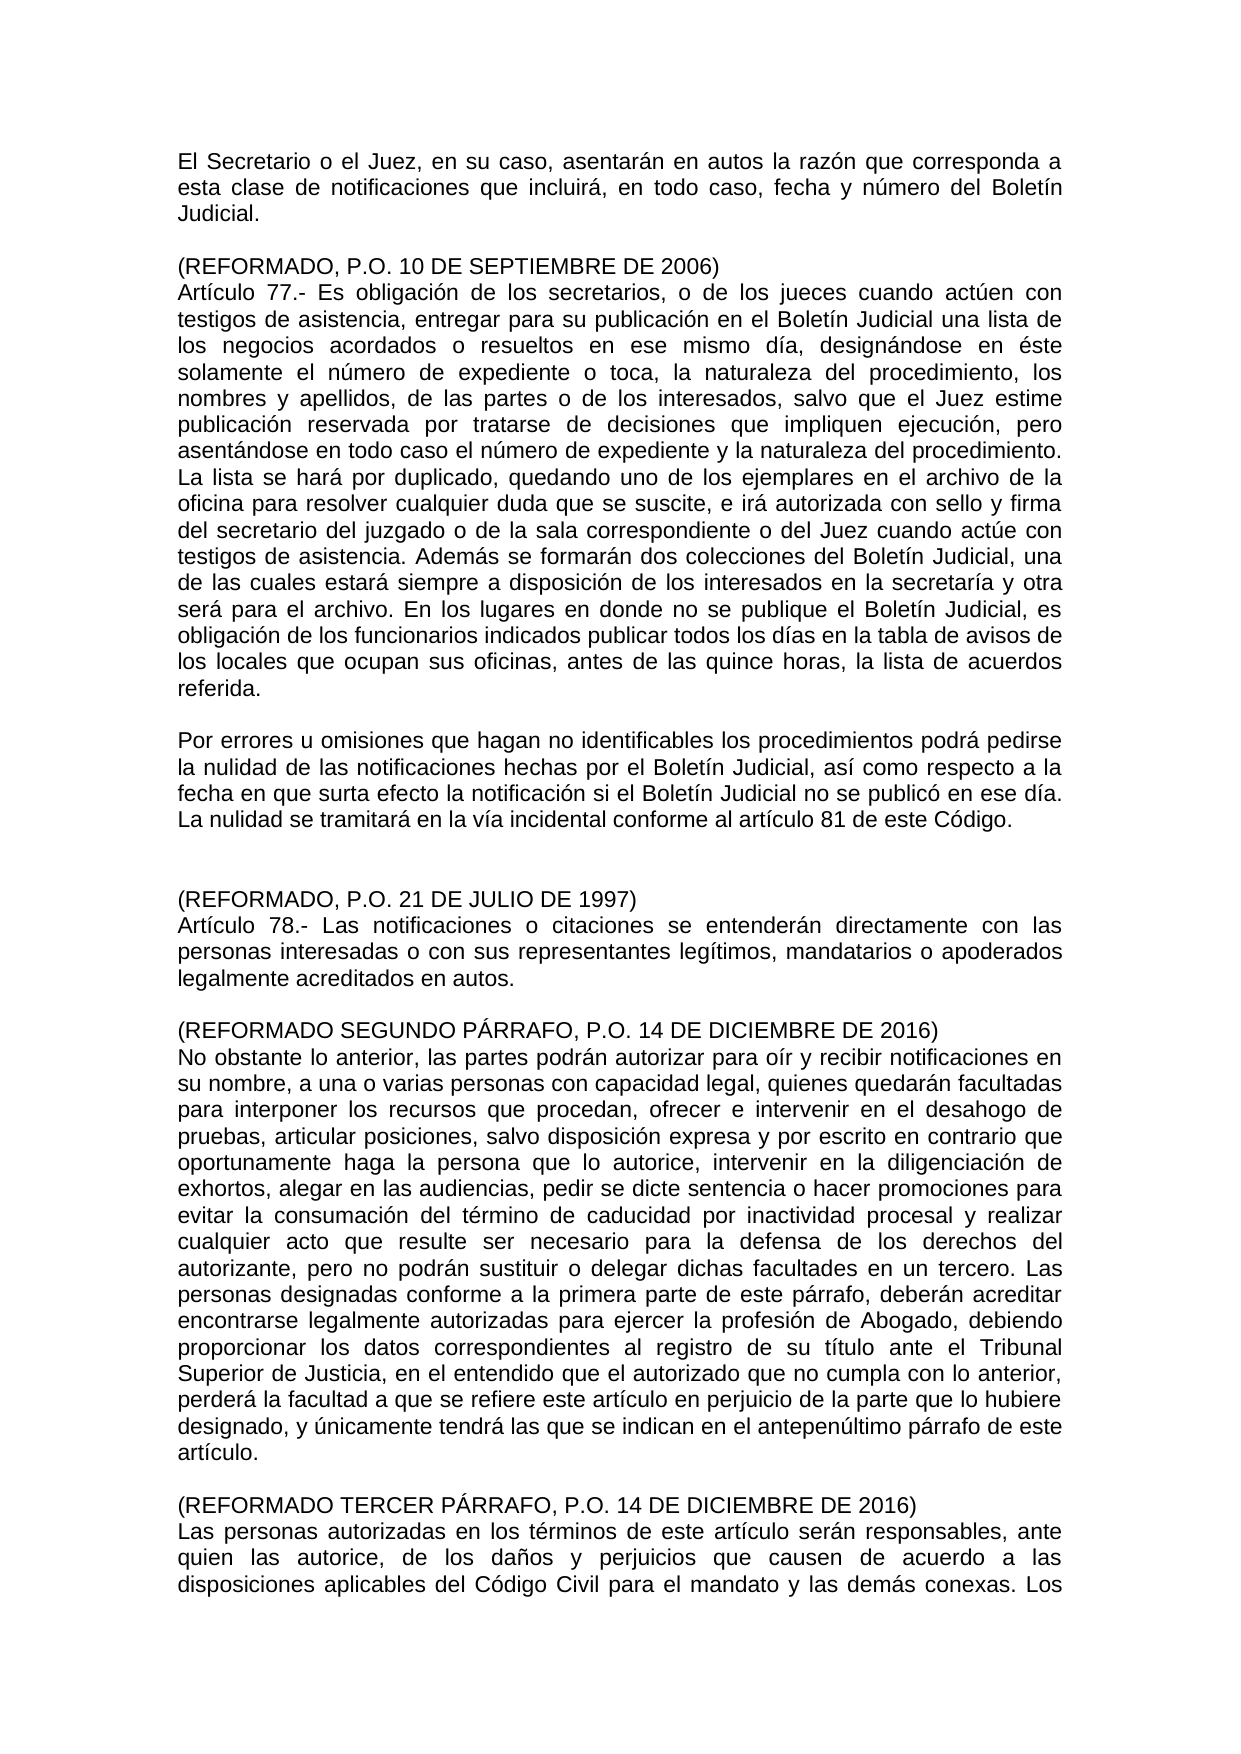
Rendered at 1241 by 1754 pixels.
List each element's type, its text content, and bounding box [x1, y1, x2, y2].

text Artículo 78.- Las notificaciones o citaciones se entenderán directamente con las personas interesadas o con sus representantes legítimos, mandatarios o apoderados legalmente acreditados en autos. [177, 912, 1063, 991]
text Por errores u omisiones que hagan no identificables los procedimientos podrá pedirse la nulidad de las notificaciones hechas por el Boletín Judicial, así como respecto a la fecha en que surta efecto la notificación si el Boletín Judicial no se publicó en ese día. La nulidad se tramitará en la vía incidental conforme al artículo 81 de este Código. [177, 727, 1063, 833]
text Artículo 77.- Es obligación de los secretarios, o de los jueces cuando actúen con testigos de asistencia, entregar para su publicación en el Boletín Judicial una lista de los negocios acordados o resueltos en ese mismo día, designándose en éste solamente el número de expediente o toca, la naturaleza del procedimiento, los nombres y apellidos, de las partes o de los interesados, salvo que el Juez estime publicación reservada por tratarse de decisiones que impliquen ejecución, pero asentándose en todo caso el número de expediente y la naturaleza del procedimiento. La lista se hará por duplicado, quedando uno de los ejemplares en el archivo de la oficina para resolver cualquier duda que se suscite, e irá autorizada con sello y firma del secretario del juzgado o de la sala correspondiente o del Juez cuando actúe con testigos de asistencia. Además se formarán dos colecciones del Boletín Judicial, una de las cuales estará siempre a disposición de los interesados en la secretaría y otra será para el archivo. En los lugares en donde no se publique el Boletín Judicial, es obligación de los funcionarios indicados publicar todos los días en la tabla de avisos de los locales que ocupan sus oficinas, antes de las quince horas, la lista de acuerdos referida. [177, 279, 1063, 701]
text (REFORMADO TERCER PÁRRAFO, P.O. 14 DE DICIEMBRE DE 2016) [177, 1492, 1063, 1518]
text El Secretario o el Juez, en su caso, asentarán en autos la razón que corresponda a esta clase de notificaciones que incluirá, en todo caso, fecha y número del Boletín Judicial. [177, 148, 1063, 227]
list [177, 1518, 1063, 1597]
text (REFORMADO SEGUNDO PÁRRAFO, P.O. 14 DE DICIEMBRE DE 2016) [177, 1017, 1063, 1044]
list No obstante lo anterior, las partes podrán autorizar para oír y recibir notificaciones en su nombre, a una o varias personas con capacidad legal, quienes quedarán facultadas para interponer los recursos que procedan, ofrecer e intervenir en el desahogo de pruebas, articular posiciones, salvo disposición expresa y por escrito en contrario que oportunamente haga la persona que lo autorice, intervenir en la diligenciación de exhortos, alegar en las audiencias, pedir se dicte sentencia o hacer promociones para evitar la consumación del término de caducidad por inactividad procesal y realizar cualquier acto que resulte ser necesario para la defensa de los derechos del autorizante, pero no podrán sustituir o delegar dichas facultades en un tercero. Las personas designadas conforme a la primera parte de este párrafo, deberán acreditar encontrarse legalmente autorizadas para ejercer la profesión de Abogado, debiendo proporcionar los datos correspondientes al registro de su título ante el Tribunal Superior de Justicia, en el entendido que el autorizado que no cumpla con lo anterior, perderá la facultad a que se refiere este artículo en perjuicio de la parte que lo hubiere designado, y únicamente tendrá las que se indican en el antepenúltimo párrafo de este artículo. [177, 1044, 1063, 1465]
text (REFORMADO, P.O. 10 DE SEPTIEMBRE DE 2006) [177, 253, 1063, 279]
text (REFORMADO, P.O. 21 DE JULIO DE 1997) [177, 886, 1063, 912]
